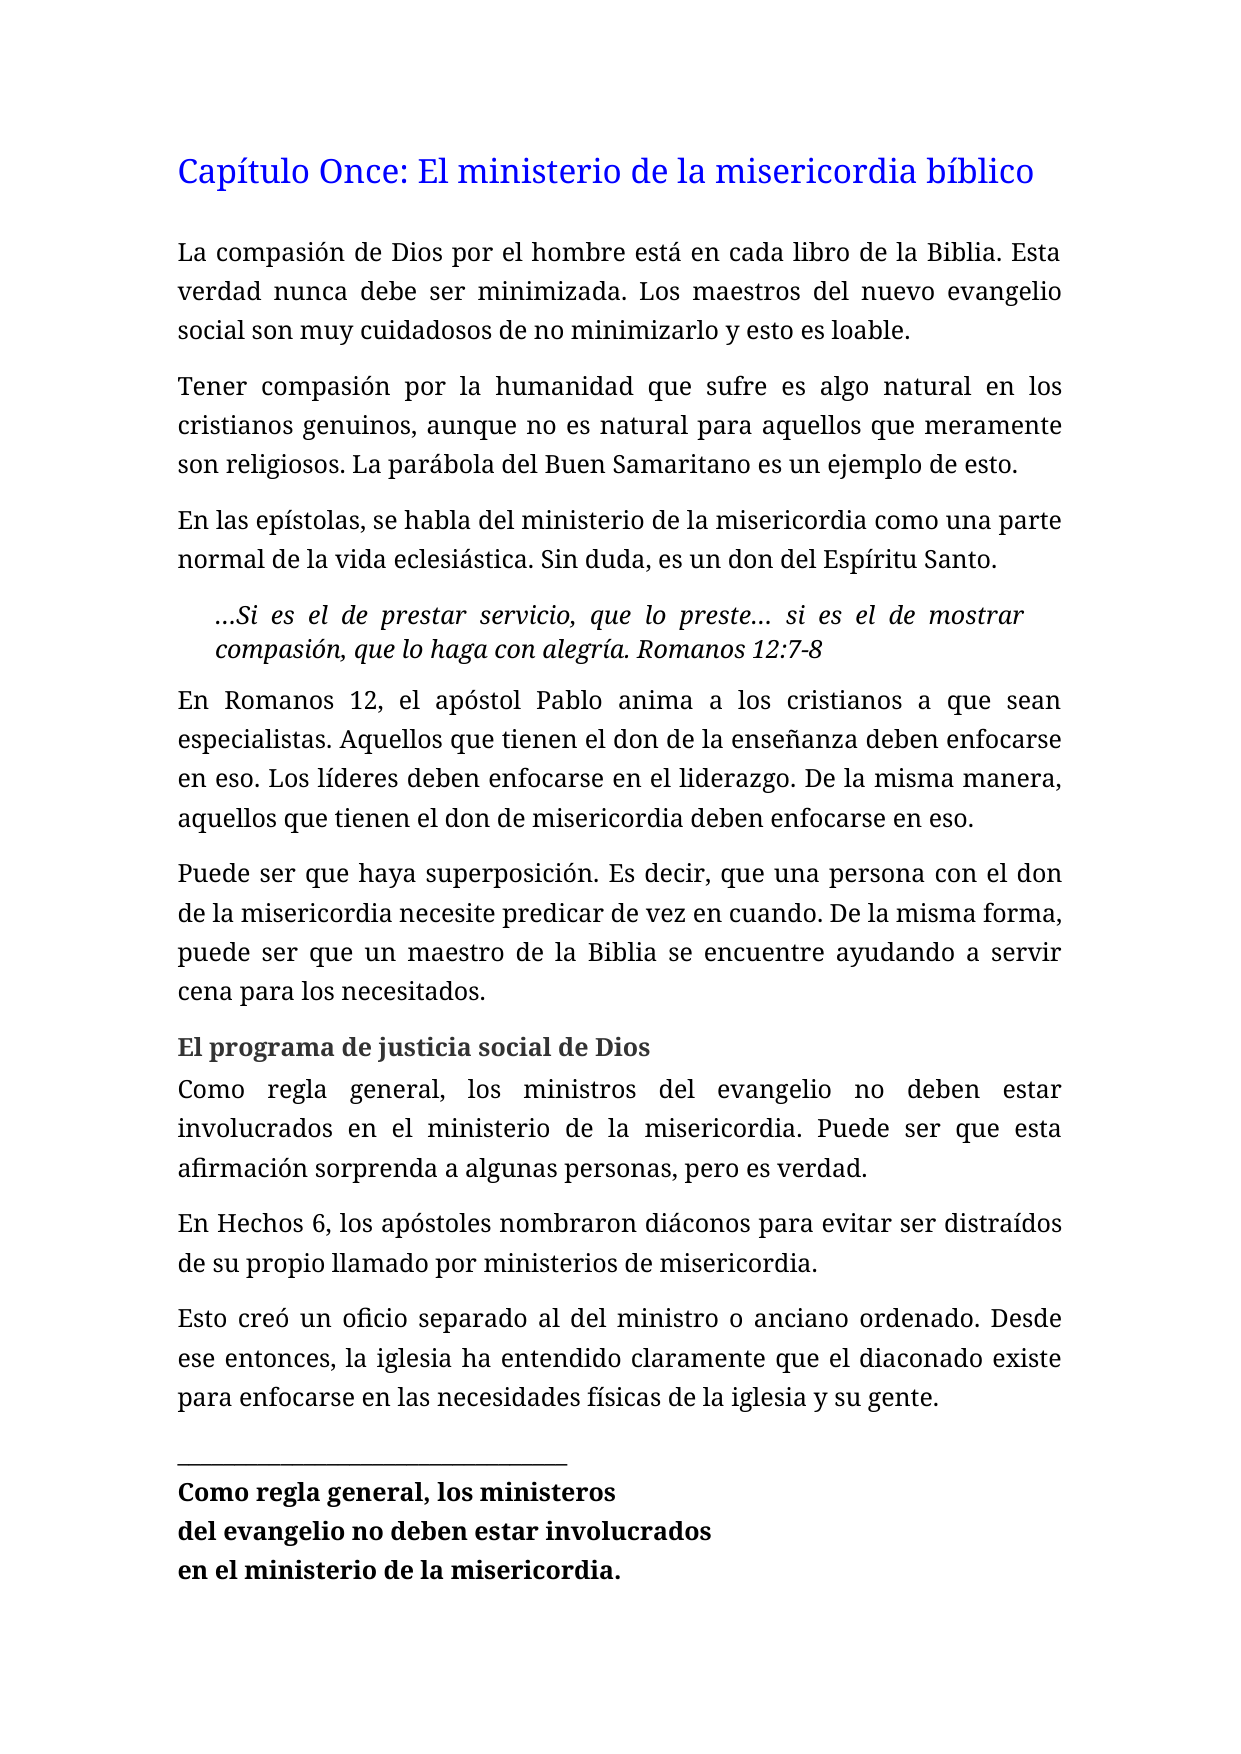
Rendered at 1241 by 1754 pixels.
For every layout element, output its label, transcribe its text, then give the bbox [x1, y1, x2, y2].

text Como regla general, los ministros del evangelio no deben estar involucrados en el ministerio de la misericordia. Puede ser que esta afirmación sorprenda a algunas personas, pero es verdad. [177, 1072, 1063, 1184]
text del evangelio no deben estar involucrados [177, 1513, 1063, 1548]
text En Romanos 12, el apóstol Pablo anima a los cristianos a que sean especialistas. Aquellos que tienen el don de la enseñanza deben enfocarse en eso. Los líderes deben enfocarse en el liderazgo. De la misma manera, aquellos que tienen el don de misericordia deben enfocarse en eso. [177, 683, 1063, 834]
subtitle Capítulo Once: El ministerio de la misericordia bíblico [177, 148, 1063, 193]
text …Si es el de prestar servicio, que lo preste… si es el de mostrar compasión, que lo haga con alegría. Romanos 12:7-8 [215, 598, 1026, 666]
text Esto creó un oficio separado al del ministro o anciano ordenado. Desde ese entonces, la iglesia ha entendido claramente que el diaconado existe para enfocarse en las necesidades físicas de la iglesia y su gente. [177, 1301, 1063, 1413]
text Puede ser que haya superposición. Es decir, que una persona con el don de la misericordia necesite predicar de vez en cuando. De la misma forma, puede ser que un maestro de la Biblia se encuentre ayudando a servir cena para los necesitados. [177, 856, 1063, 1008]
text En las epístolas, se habla del ministerio de la misericordia como una parte normal de la vida eclesiástica. Sin duda, es un don del Espíritu Santo. [177, 503, 1063, 576]
text Tener compasión por la humanidad que sufre es algo natural en los cristianos genuinos, aunque no es natural para aquellos que meramente son religiosos. La parábola del Buen Samaritano es un ejemplo de esto. [177, 369, 1063, 481]
text Como regla general, los ministeros [177, 1474, 1063, 1508]
text en el ministerio de la misericordia. [177, 1553, 1063, 1587]
text __________________________________ [177, 1435, 1063, 1469]
text En Hechos 6, los apóstoles nombraron diáconos para evitar ser distraídos de su propio llamado por ministerios de misericordia. [177, 1206, 1063, 1279]
text La compasión de Dios por el hombre está en cada libro de la Biblia. Esta verdad nunca debe ser minimizada. Los maestros del nuevo evangelio social son muy cuidadosos de no minimizarlo y esto es loable. [177, 235, 1063, 347]
subtitle El programa de justicia social de Dios [177, 1029, 1063, 1063]
